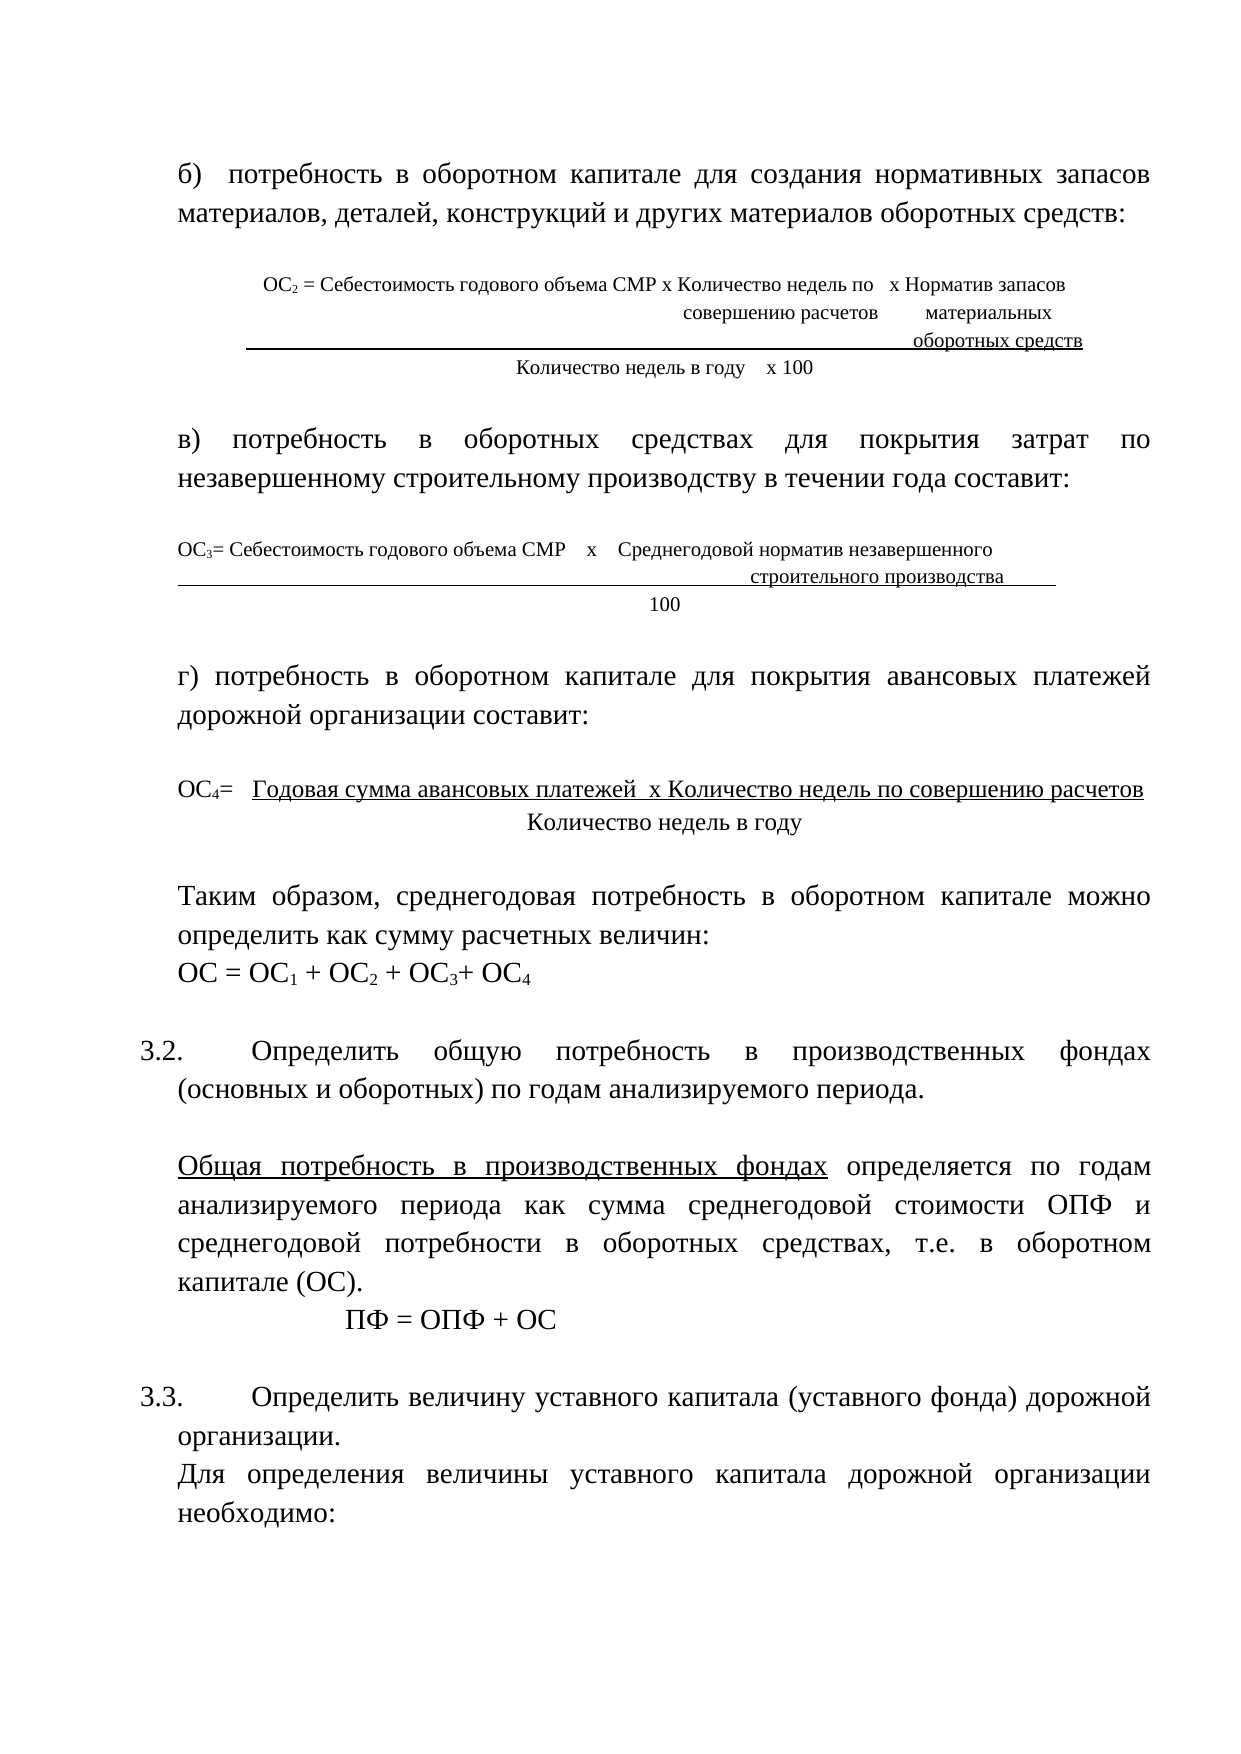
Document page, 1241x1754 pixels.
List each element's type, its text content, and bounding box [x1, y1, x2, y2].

text г) потребность в оборотном капитале для покрытия авансовых платежей дорожной организации составит: [177, 658, 1152, 730]
text б) потребность в оборотном капитале для создания нормативных запасов материалов, деталей, конструкций и других материалов оборотных средств: [177, 157, 1152, 229]
text ОС = ОС1 + ОС2 + ОС3+ ОС4 [177, 956, 1152, 989]
text Общая потребность в производственных фондах определяется по годам анализируемого периода как сумма среднегодовой стоимости ОПФ и среднегодовой потребности в оборотных средствах, т.е. в оборотном капитале (ОС). [177, 1148, 1152, 1297]
text оборотных средств [177, 327, 1152, 352]
text ПФ = ОПФ + ОС [177, 1302, 1152, 1336]
text ОС2 = Себестоимость годового объема СМР х Количество недель по х Норматив запасов [177, 272, 1152, 296]
text Таким образом, среднегодовая потребность в оборотном капитале можно определить как сумму расчетных величин: [177, 878, 1152, 951]
text ОС3= Себестоимость годового объема СМР х Среднегодовой норматив незавершенного [177, 537, 1152, 561]
list Определить общую потребность в производственных фондах (основных и оборотных) по годам анализируемого периода. [140, 1033, 1152, 1105]
text ОС4= Годовая сумма авансовых платежей х Количество недель по совершению расчетов [177, 774, 1152, 803]
list Определить величину уставного капитала (уставного фонда) дорожной организации. [140, 1379, 1152, 1452]
text Количество недель в году х 100 [177, 355, 1152, 379]
text совершению расчетов материальных [177, 300, 1152, 324]
text строительного производства [177, 564, 1152, 588]
text Для определения величины уставного капитала дорожной организации необходимо: [177, 1457, 1152, 1529]
text 100 [177, 592, 1152, 616]
text Количество недель в году [177, 807, 1152, 836]
text в) потребность в оборотных средствах для покрытия затрат по незавершенному строительному производству в течении года составит: [177, 421, 1152, 493]
